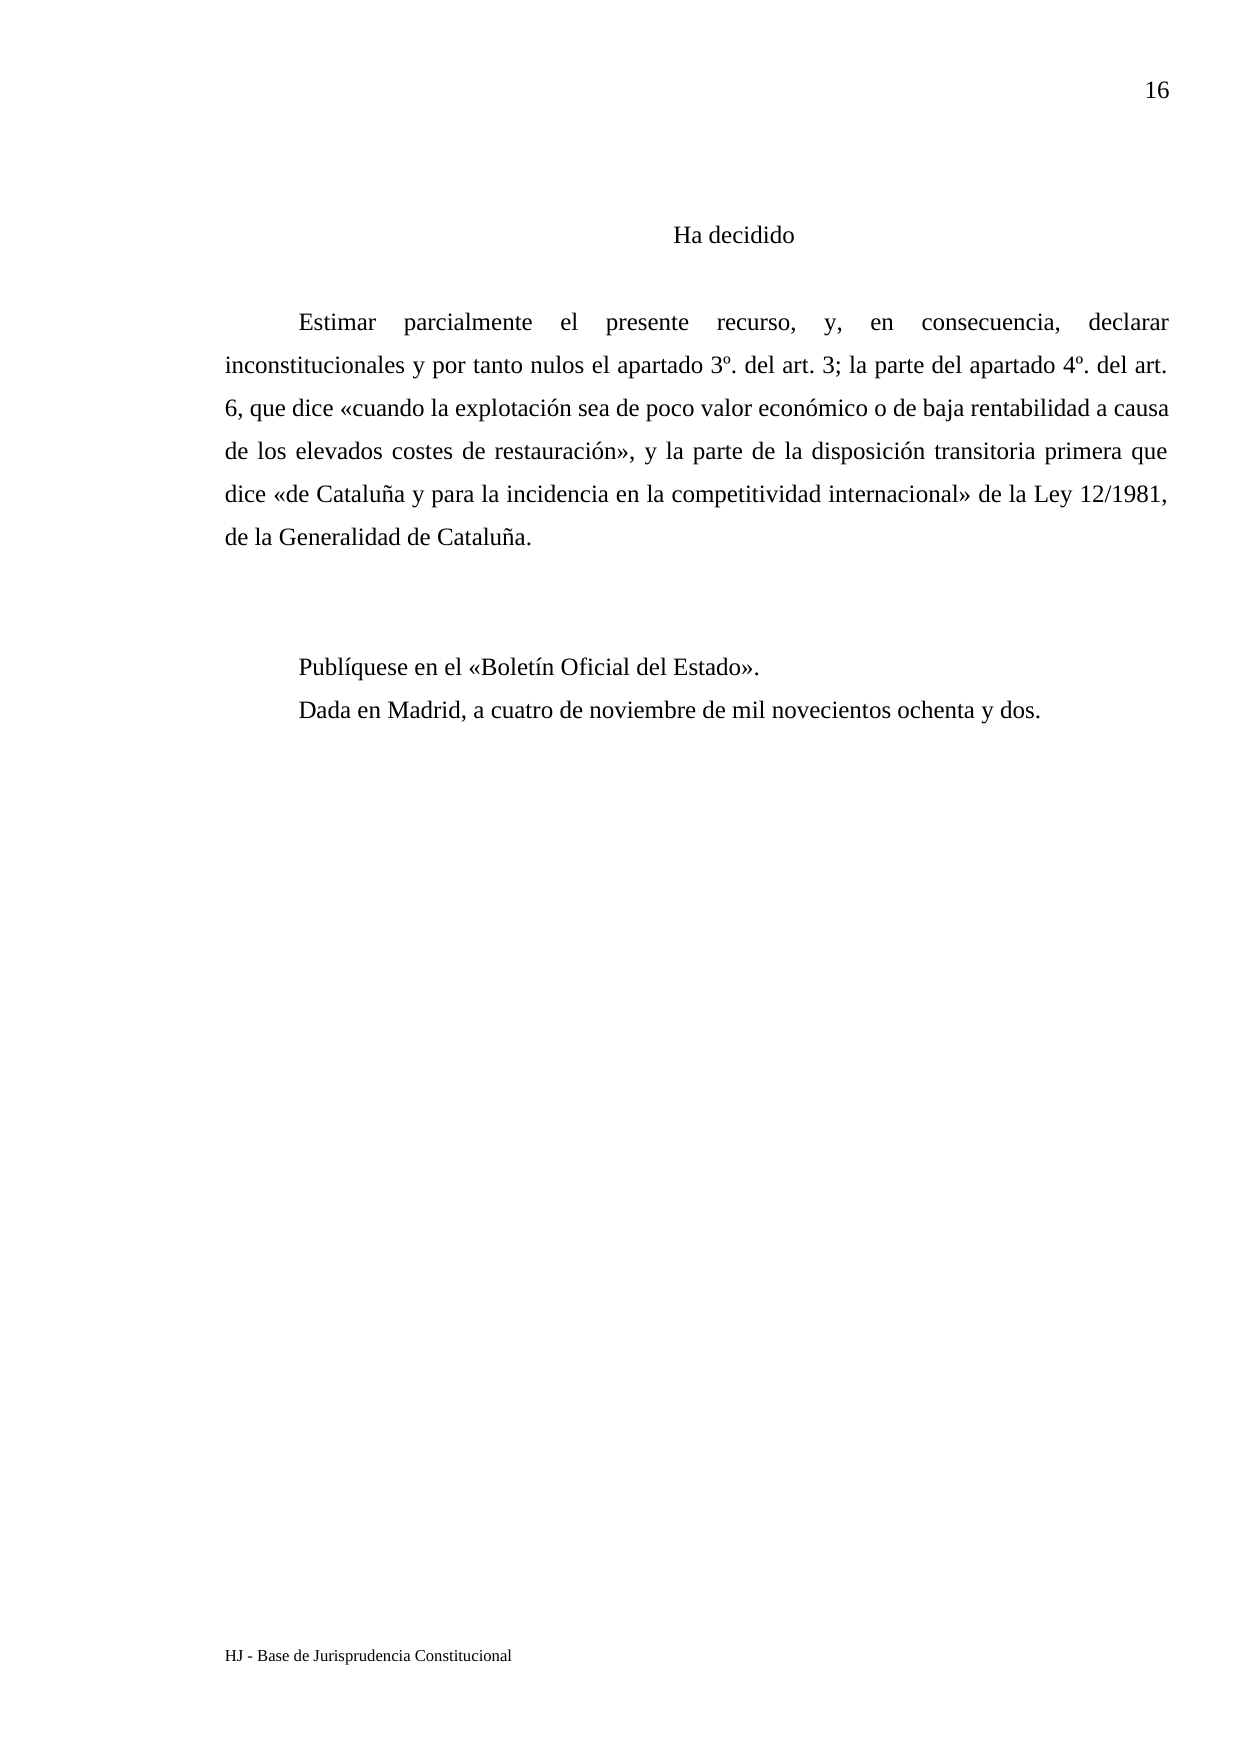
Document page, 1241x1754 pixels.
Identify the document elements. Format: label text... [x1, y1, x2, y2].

text Dada en Madrid, a cuatro de noviembre de mil novecientos ochenta y dos. [224, 695, 1169, 723]
text Publíquese en el «Boletín Oficial del Estado». [224, 652, 1169, 680]
text Estimar parcialmente el presente recurso, y, en consecuencia, declarar inconstitucionales y por tanto nulos el apartado 3º. del art. 3; la parte del apartado 4º. del art. 6, que dice «cuando la explotación sea de poco valor económico o de baja rentabilidad a causa de los elevados costes de restauración», y la parte de la disposición transitoria primera que dice «de Cataluña y para la incidencia en la competitividad internacional» de la Ley 12/1981, de la Generalidad de Cataluña. [224, 307, 1169, 551]
text Ha decidido [224, 220, 1169, 249]
